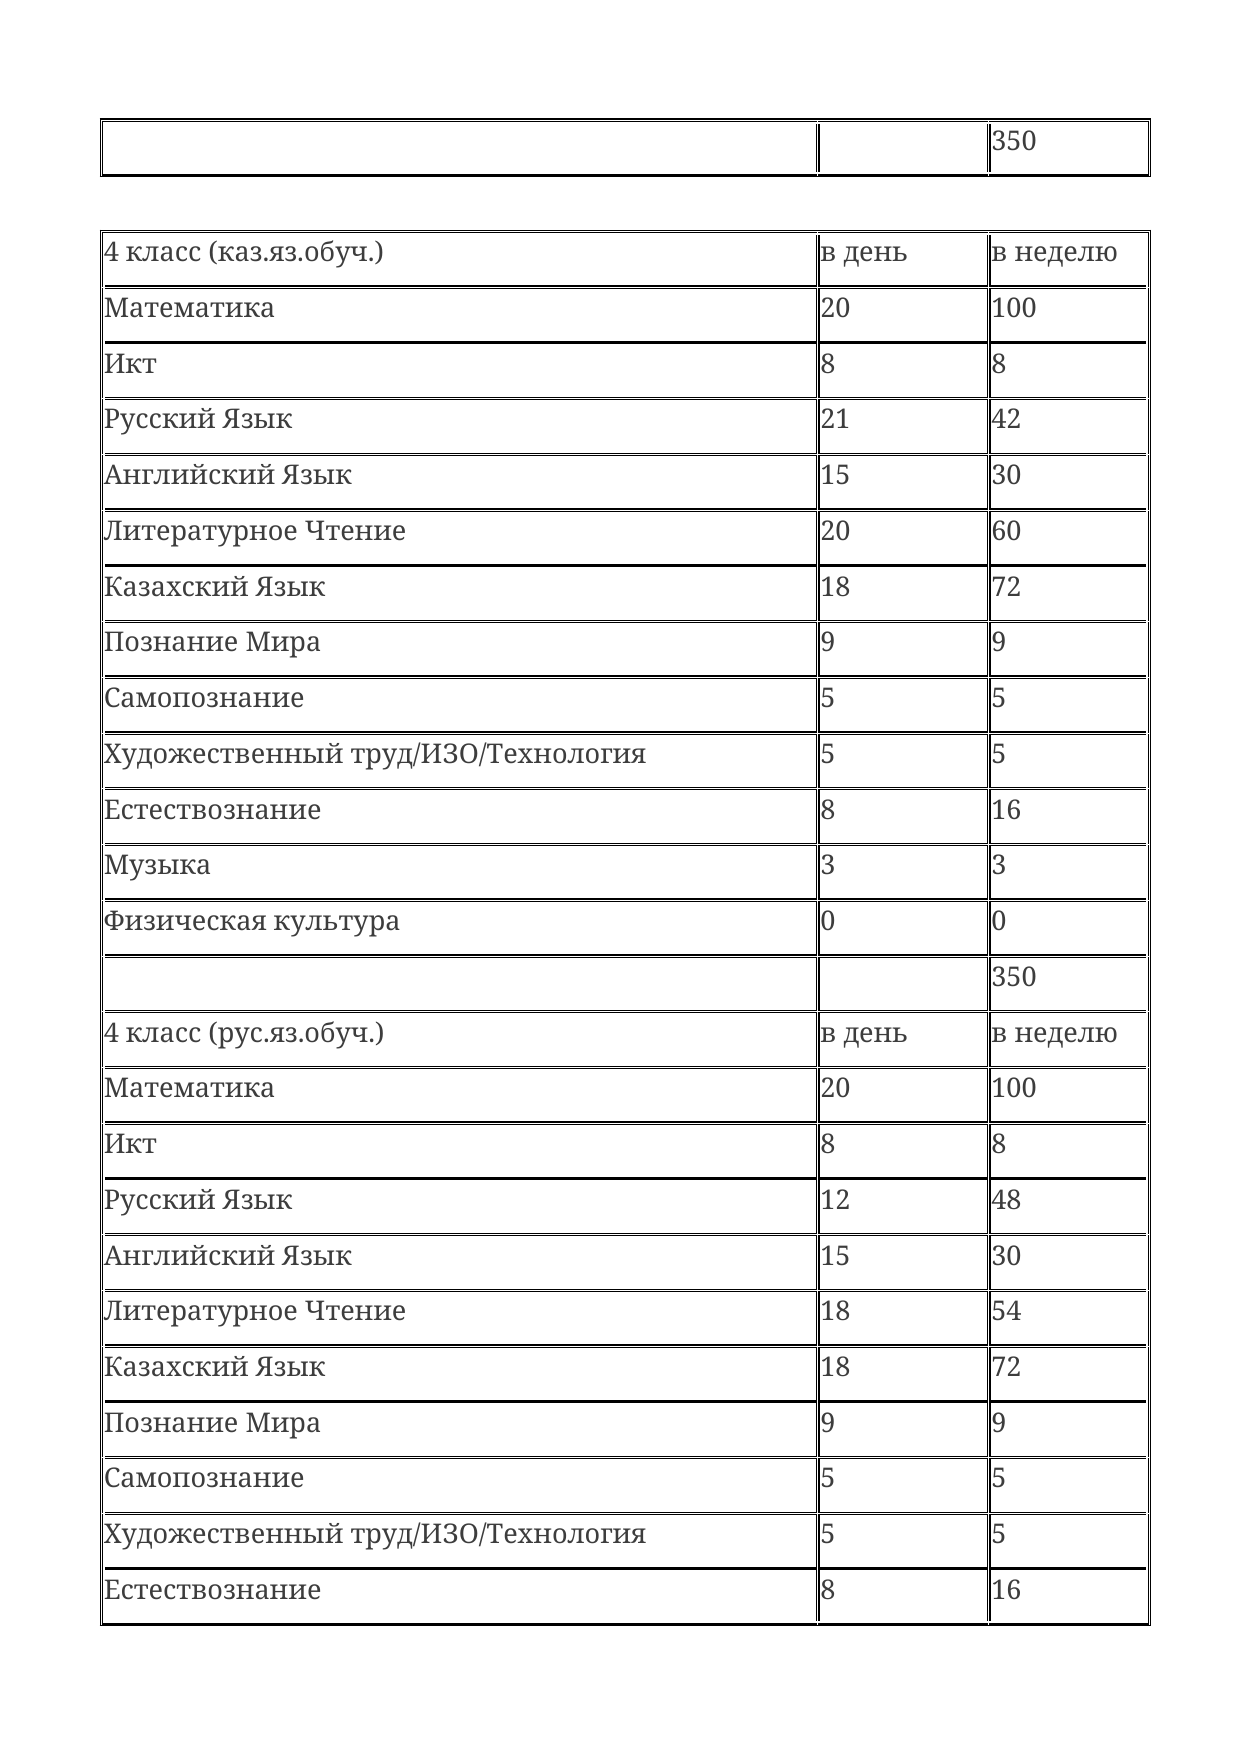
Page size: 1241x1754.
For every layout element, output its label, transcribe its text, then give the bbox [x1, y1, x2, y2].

table_cell 5 [989, 1456, 1149, 1511]
table_cell Казахский Язык [103, 564, 816, 620]
table_cell [103, 120, 818, 174]
table_cell Естествознание [101, 787, 818, 843]
table_cell Русский Язык [103, 1177, 816, 1233]
table_cell 5 [820, 1459, 987, 1511]
table_cell 20 [820, 1069, 987, 1121]
table_cell Английский Язык [103, 453, 816, 508]
table_cell 9 [991, 1400, 1148, 1456]
table_cell 20 [820, 289, 987, 341]
table_cell в неделю [989, 1010, 1149, 1066]
table_cell 9 [820, 1403, 987, 1456]
table_cell Физическая культура [103, 898, 816, 954]
table_cell 72 [991, 564, 1148, 620]
table_cell Икт [103, 1121, 816, 1177]
table_cell 12 [820, 1180, 987, 1233]
table_cell 5 [991, 731, 1148, 787]
table_cell 42 [989, 397, 1149, 452]
table_header в день [818, 231, 989, 285]
table_cell Познание Мира [103, 1400, 816, 1456]
table_cell 5 [991, 675, 1148, 731]
table_cell Русский Язык [101, 397, 818, 452]
table_cell Литературное Чтение [103, 508, 816, 564]
table_cell Самопознание [101, 1456, 818, 1511]
table_cell Музыка [101, 843, 818, 898]
table_header 4 класс (каз.яз.обуч.) [103, 231, 818, 285]
table_cell 15 [820, 1236, 987, 1288]
table_cell 5 [820, 735, 987, 787]
table_cell 72 [991, 1344, 1148, 1400]
table_cell 8 [820, 344, 987, 397]
table_cell 5 [820, 679, 987, 731]
table_cell Икт [103, 341, 816, 397]
table_cell [820, 958, 987, 1010]
table_cell 18 [820, 567, 987, 620]
table_cell 350 [991, 954, 1148, 1010]
table_cell 21 [820, 400, 987, 452]
table_cell 16 [989, 787, 1149, 843]
table_cell 100 [991, 285, 1148, 341]
table_cell 8 [820, 1125, 987, 1177]
table_cell 48 [991, 1177, 1148, 1233]
table_cell [818, 120, 989, 174]
table_cell Английский Язык [101, 1233, 818, 1288]
table_cell Художественный труд/ИЗО/Технология [103, 1511, 816, 1567]
table_cell 8 [820, 790, 987, 843]
table_cell 5 [991, 1511, 1148, 1567]
table_cell 30 [989, 1233, 1149, 1288]
table_cell 0 [991, 898, 1148, 954]
table_cell 8 [818, 1567, 989, 1623]
table_cell Математика [101, 1066, 818, 1121]
table_cell 15 [820, 456, 987, 508]
table_cell 8 [991, 341, 1148, 397]
table_cell 350 [989, 122, 1148, 174]
table_cell 30 [991, 453, 1148, 508]
table_cell [103, 954, 816, 1010]
table_cell 8 [991, 1121, 1148, 1177]
table_cell 3 [820, 846, 987, 898]
table_header в неделю [989, 233, 1148, 285]
table_cell 18 [820, 1292, 987, 1344]
table_cell Литературное Чтение [103, 1289, 816, 1344]
table_cell Художественный труд/ИЗО/Технология [103, 731, 816, 787]
table_cell 4 класс (рус.яз.обуч.) [101, 1010, 818, 1066]
table_cell 20 [820, 512, 987, 564]
table_cell Самопознание [103, 675, 816, 731]
table_cell 3 [989, 843, 1149, 898]
table_cell 100 [989, 1066, 1149, 1121]
table_cell 16 [989, 1567, 1148, 1623]
table_cell 9 [989, 620, 1149, 675]
table_cell 0 [820, 902, 987, 954]
table_cell 5 [820, 1515, 987, 1567]
table_cell в день [820, 1013, 987, 1066]
table_cell 18 [820, 1348, 987, 1400]
table_cell 9 [820, 623, 987, 675]
table_cell 60 [991, 508, 1148, 564]
table_cell Казахский Язык [103, 1344, 816, 1400]
table_cell Познание Мира [101, 620, 818, 675]
table_cell Математика [103, 285, 816, 341]
table_cell 54 [991, 1289, 1148, 1344]
table_cell Естествознание [103, 1567, 818, 1623]
